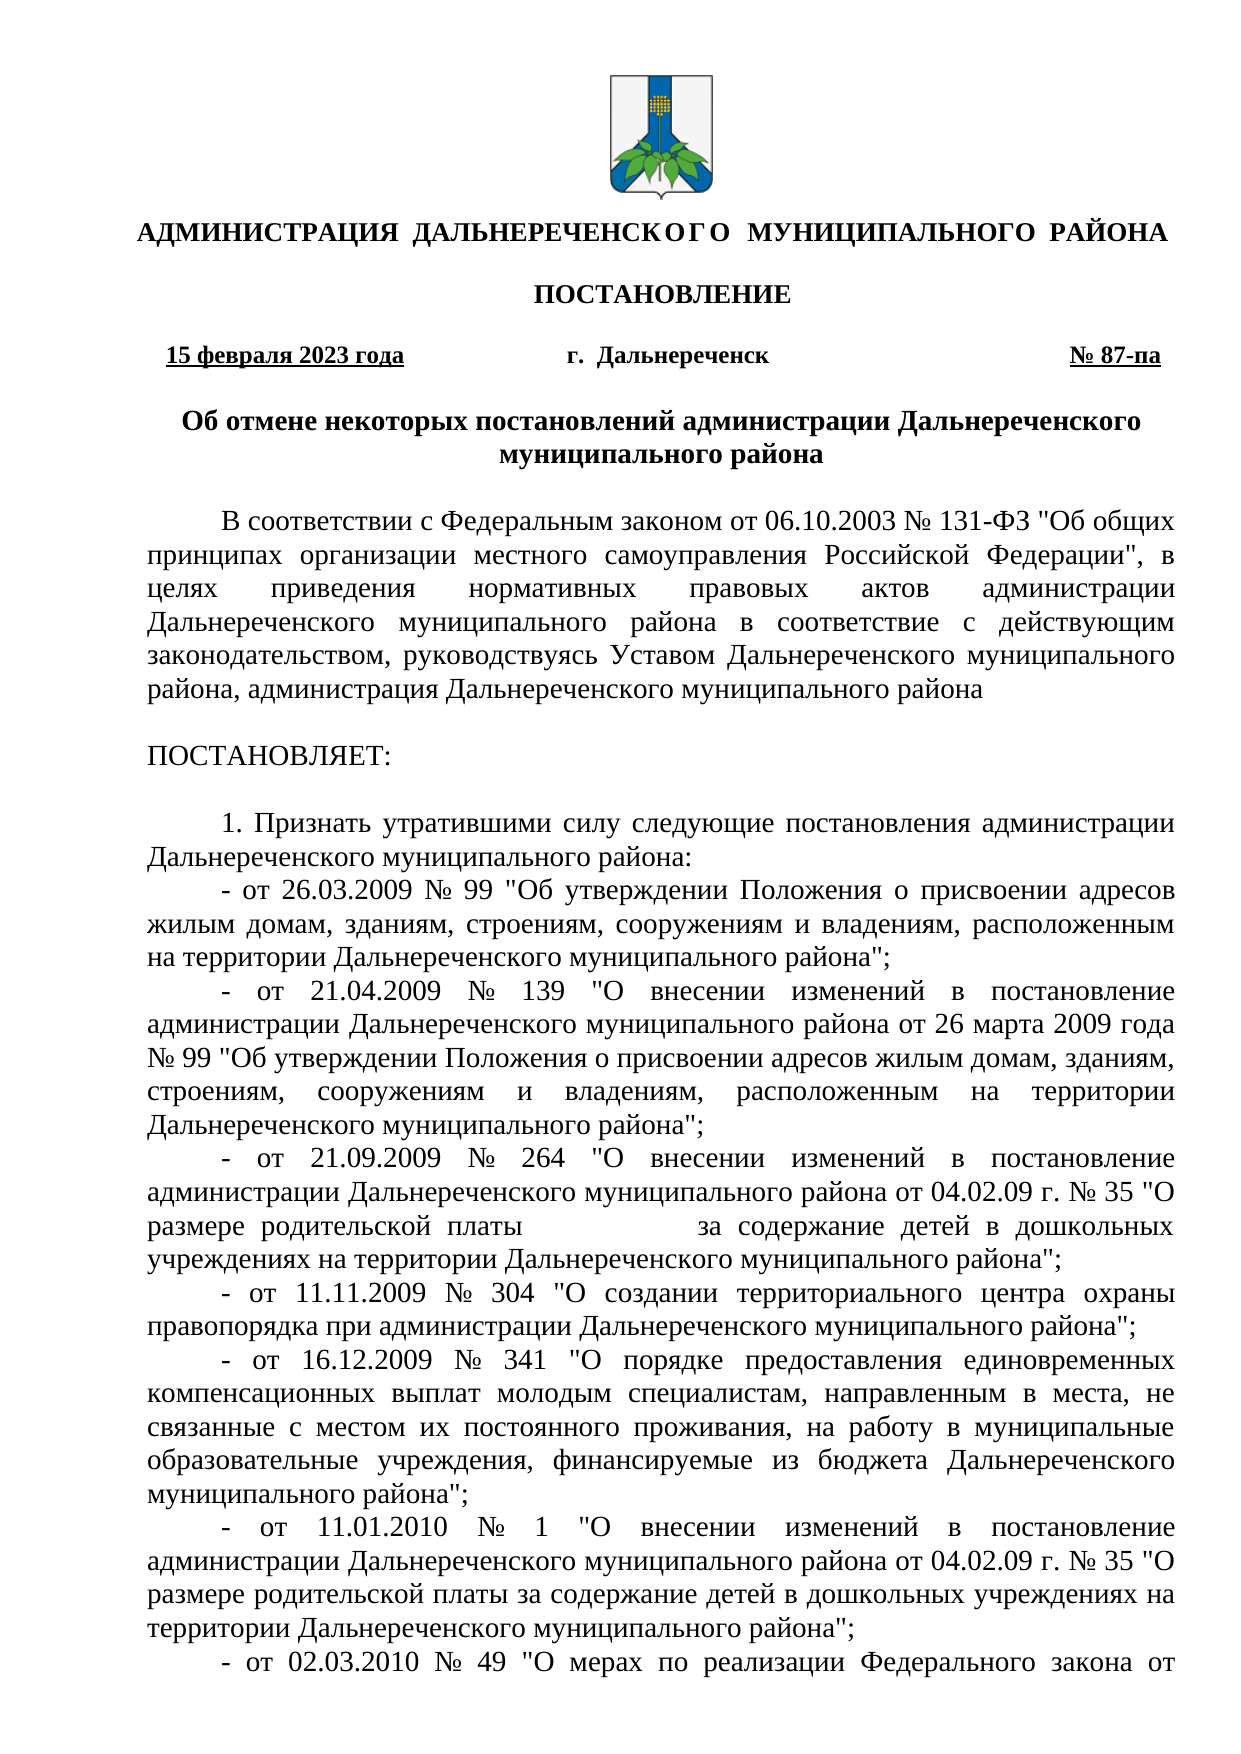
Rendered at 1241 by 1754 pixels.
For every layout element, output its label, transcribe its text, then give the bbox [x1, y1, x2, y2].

text - от 16.12.2009 № 341 "О порядке предоставления единовременных компенсационных выплат молодым специалистам, направленным в места, не связанные с местом их постоянного проживания, на работу в муниципальные образовательные учреждения, финансируемые из бюджета Дальнереченского муниципального района"; [147, 1342, 1176, 1509]
picture [610, 75, 713, 200]
subtitle АДМИНИСТРАЦИЯ ДАЛЬНЕРЕЧЕНСКОГО МУНИЦИПАЛЬНОГО РАЙОНА [91, 216, 1214, 247]
text - от 21.09.2009 № 264 "О внесении изменений в постановление администрации Дальнереченского муниципального района от 04.02.09 г. № 35 "О размере родительской платы за содержание детей в дошкольных учреждениях на территории Дальнереченского муниципального района"; [147, 1141, 1176, 1275]
text - от 11.01.2010 № 1 "О внесении изменений в постановление администрации Дальнереченского муниципального района от 04.02.09 г. № 35 "О размере родительской платы за содержание детей в дошкольных учреждениях на территории Дальнереченского муниципального района"; [147, 1509, 1176, 1644]
text 15 февраля 2023 года г. Дальнереченск № 87-па [147, 340, 1176, 369]
text - от 21.04.2009 № 139 "О внесении изменений в постановление администрации Дальнереченского муниципального района от 26 марта 2009 года № 99 "Об утверждении Положения о присвоении адресов жилым домам, зданиям, строениям, сооружениям и владениям, расположенным на территории Дальнереченского муниципального района"; [147, 973, 1176, 1141]
text - от 11.11.2009 № 304 "О создании территориального центра охраны правопорядка при администрации Дальнереченского муниципального района"; [147, 1275, 1176, 1342]
text Об отмене некоторых постановлений администрации Дальнереченского муниципального района [147, 403, 1176, 470]
subtitle ПОСТАНОВЛЕНИЕ [91, 278, 1214, 309]
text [147, 1644, 1176, 1677]
text - от 26.03.2009 № 99 "Об утверждении Положения о присвоении адресов жилым домам, зданиям, строениям, сооружениям и владениям, расположенным на территории Дальнереченского муниципального района"; [147, 872, 1176, 973]
text ПОСТАНОВЛЯЕТ: [147, 738, 1176, 772]
text 1. Признать утратившими силу следующие постановления администрации Дальнереченского муниципального района: [147, 805, 1176, 872]
text В соответствии с Федеральным законом от 06.10.2003 № 131-ФЗ "Об общих принципах организации местного самоуправления Российской Федерации", в целях приведения нормативных правовых актов администрации Дальнереченского муниципального района в соответствие с действующим законодательством, руководствуясь Уставом Дальнереченского муниципального района, администрация Дальнереченского муниципального района [147, 503, 1176, 704]
